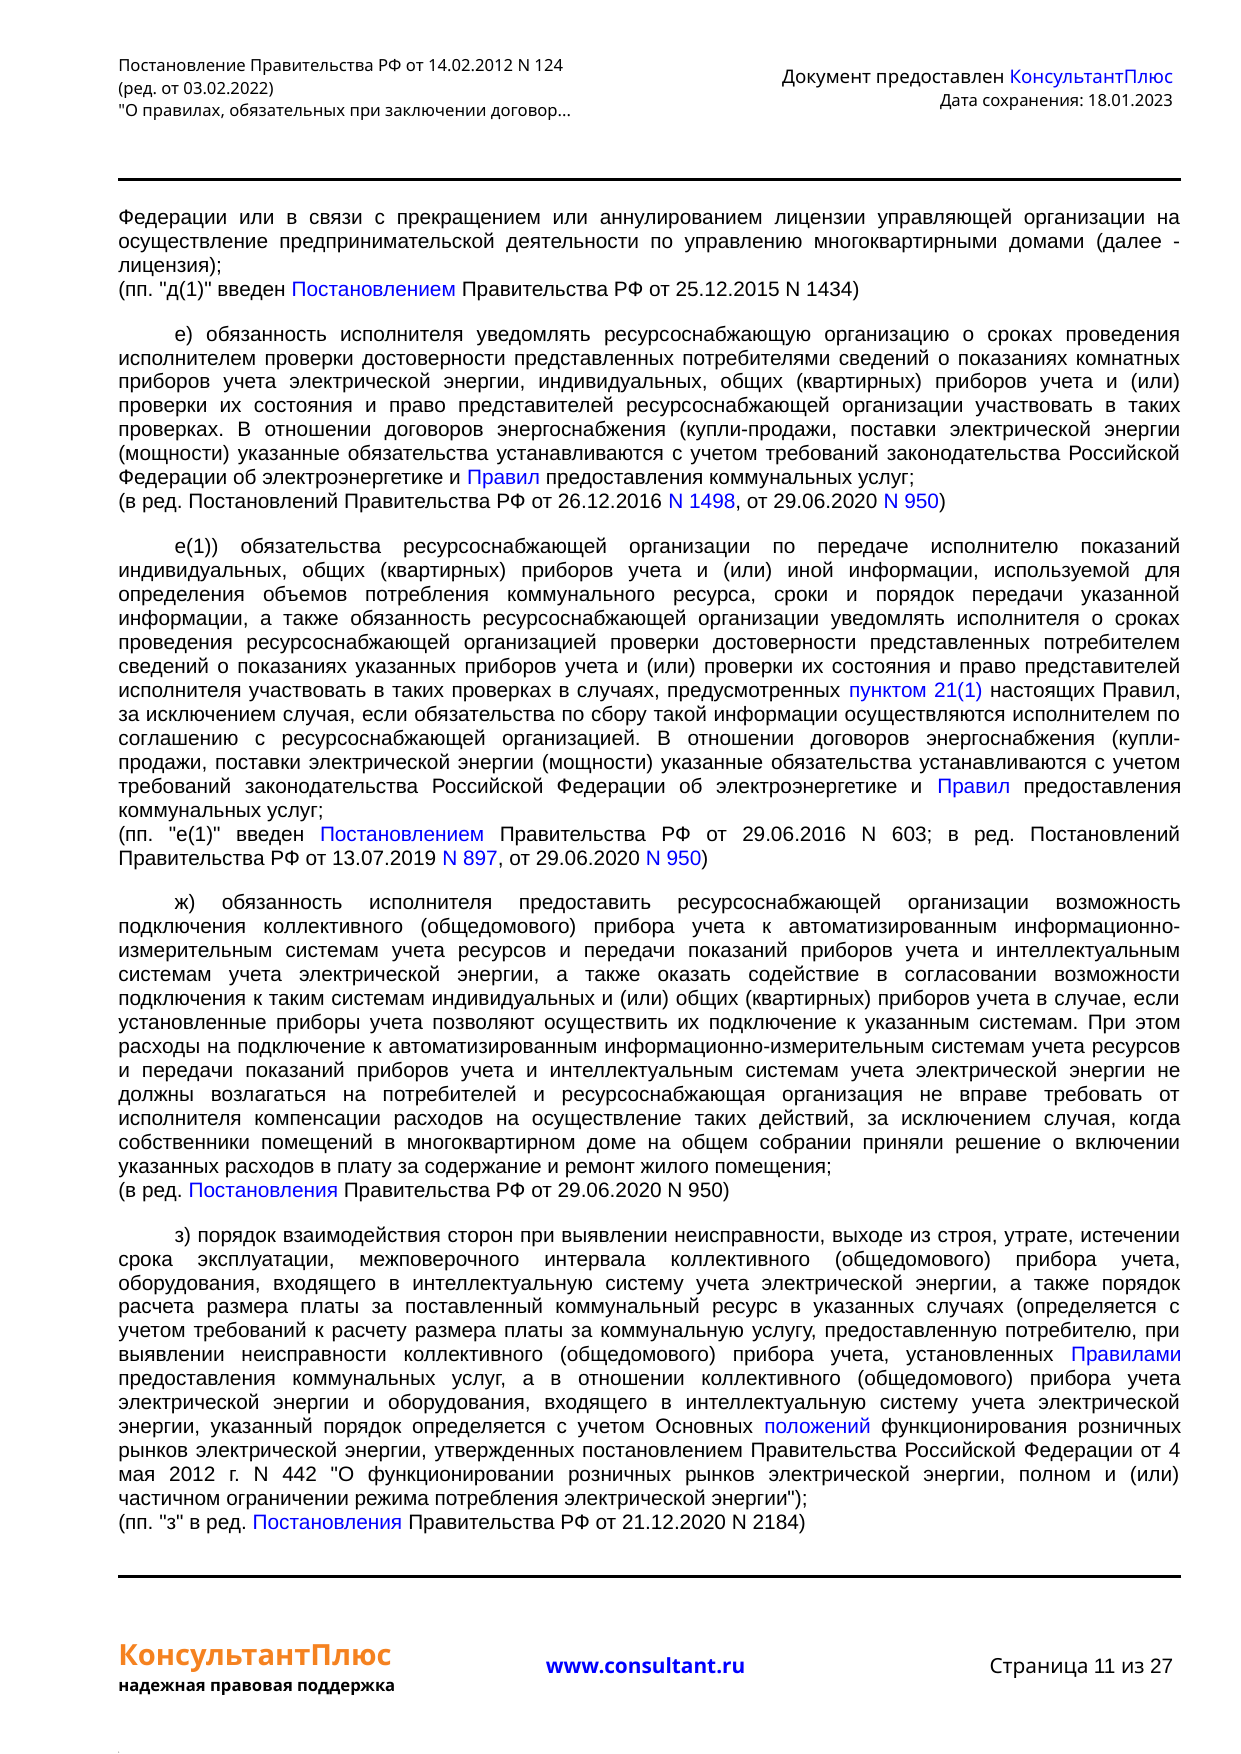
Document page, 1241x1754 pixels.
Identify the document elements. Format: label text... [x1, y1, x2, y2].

text ж) обязанность исполнителя предоставить ресурсоснабжающей организации возможность подключения коллективного (общедомового) прибора учета к автоматизированным информационно-измерительным системам учета ресурсов и передачи показаний приборов учета и интеллектуальным системам учета электрической энергии, а также оказать содействие в согласовании возможности подключения к таким системам индивидуальных и (или) общих (квартирных) приборов учета в случае, если установленные приборы учета позволяют осуществить их подключение к указанным системам. При этом расходы на подключение к автоматизированным информационно-измерительным системам учета ресурсов и передачи показаний приборов учета и интеллектуальным системам учета электрической энергии не должны возлагаться на потребителей и ресурсоснабжающая организация не вправе требовать от исполнителя компенсации расходов на осуществление таких действий, за исключением случая, когда собственники помещений в многоквартирном доме на общем собрании приняли решение о включении указанных расходов в плату за содержание и ремонт жилого помещения; [118, 890, 1181, 1178]
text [118, 205, 1181, 277]
text е) обязанность исполнителя уведомлять ресурсоснабжающую организацию о сроках проведения исполнителем проверки достоверности представленных потребителями сведений о показаниях комнатных приборов учета электрической энергии, индивидуальных, общих (квартирных) приборов учета и (или) проверки их состояния и право представителей ресурсоснабжающей организации участвовать в таких проверках. В отношении договоров энергоснабжения (купли-продажи, поставки электрической энергии (мощности) указанные обязательства устанавливаются с учетом требований законодательства Российской Федерации об электроэнергетике и Правил предоставления коммунальных услуг; [118, 321, 1181, 489]
text (в ред. Постановления Правительства РФ от 29.06.2020 N 950) [118, 1178, 1181, 1202]
text з) порядок взаимодействия сторон при выявлении неисправности, выходе из строя, утрате, истечении срока эксплуатации, межповерочного интервала коллективного (общедомового) прибора учета, оборудования, входящего в интеллектуальную систему учета электрической энергии, а также порядок расчета размера платы за поставленный коммунальный ресурс в указанных случаях (определяется с учетом требований к расчету размера платы за коммунальную услугу, предоставленную потребителю, при выявлении неисправности коллективного (общедомового) прибора учета, установленных Правилами предоставления коммунальных услуг, а в отношении коллективного (общедомового) прибора учета электрической энергии и оборудования, входящего в интеллектуальную систему учета электрической энергии, указанный порядок определяется с учетом Основных положений функционирования розничных рынков электрической энергии, утвержденных постановлением Правительства Российской Федерации от 4 мая 2012 г. N 442 "О функционировании розничных рынков электрической энергии, полном и (или) частичном ограничении режима потребления электрической энергии"); [118, 1222, 1181, 1510]
text (пп. "д(1)" введен Постановлением Правительства РФ от 25.12.2015 N 1434) [118, 277, 1181, 301]
text е(1)) обязательства ресурсоснабжающей организации по передаче исполнителю показаний индивидуальных, общих (квартирных) приборов учета и (или) иной информации, используемой для определения объемов потребления коммунального ресурса, сроки и порядок передачи указанной информации, а также обязанность ресурсоснабжающей организации уведомлять исполнителя о сроках проведения ресурсоснабжающей организацией проверки достоверности представленных потребителем сведений о показаниях указанных приборов учета и (или) проверки их состояния и право представителей исполнителя участвовать в таких проверках в случаях, предусмотренных пунктом 21(1) настоящих Правил, за исключением случая, если обязательства по сбору такой информации осуществляются исполнителем по соглашению с ресурсоснабжающей организацией. В отношении договоров энергоснабжения (купли-продажи, поставки электрической энергии (мощности) указанные обязательства устанавливаются с учетом требований законодательства Российской Федерации об электроэнергетике и Правил предоставления коммунальных услуг; [118, 534, 1181, 821]
text (пп. "з" в ред. Постановления Правительства РФ от 21.12.2020 N 2184) [118, 1510, 1181, 1534]
text (пп. "е(1)" введен Постановлением Правительства РФ от 29.06.2016 N 603; в ред. Постановлений Правительства РФ от 13.07.2019 N 897, от 29.06.2020 N 950) [118, 821, 1181, 869]
text (в ред. Постановлений Правительства РФ от 26.12.2016 N 1498, от 29.06.2020 N 950) [118, 489, 1181, 513]
